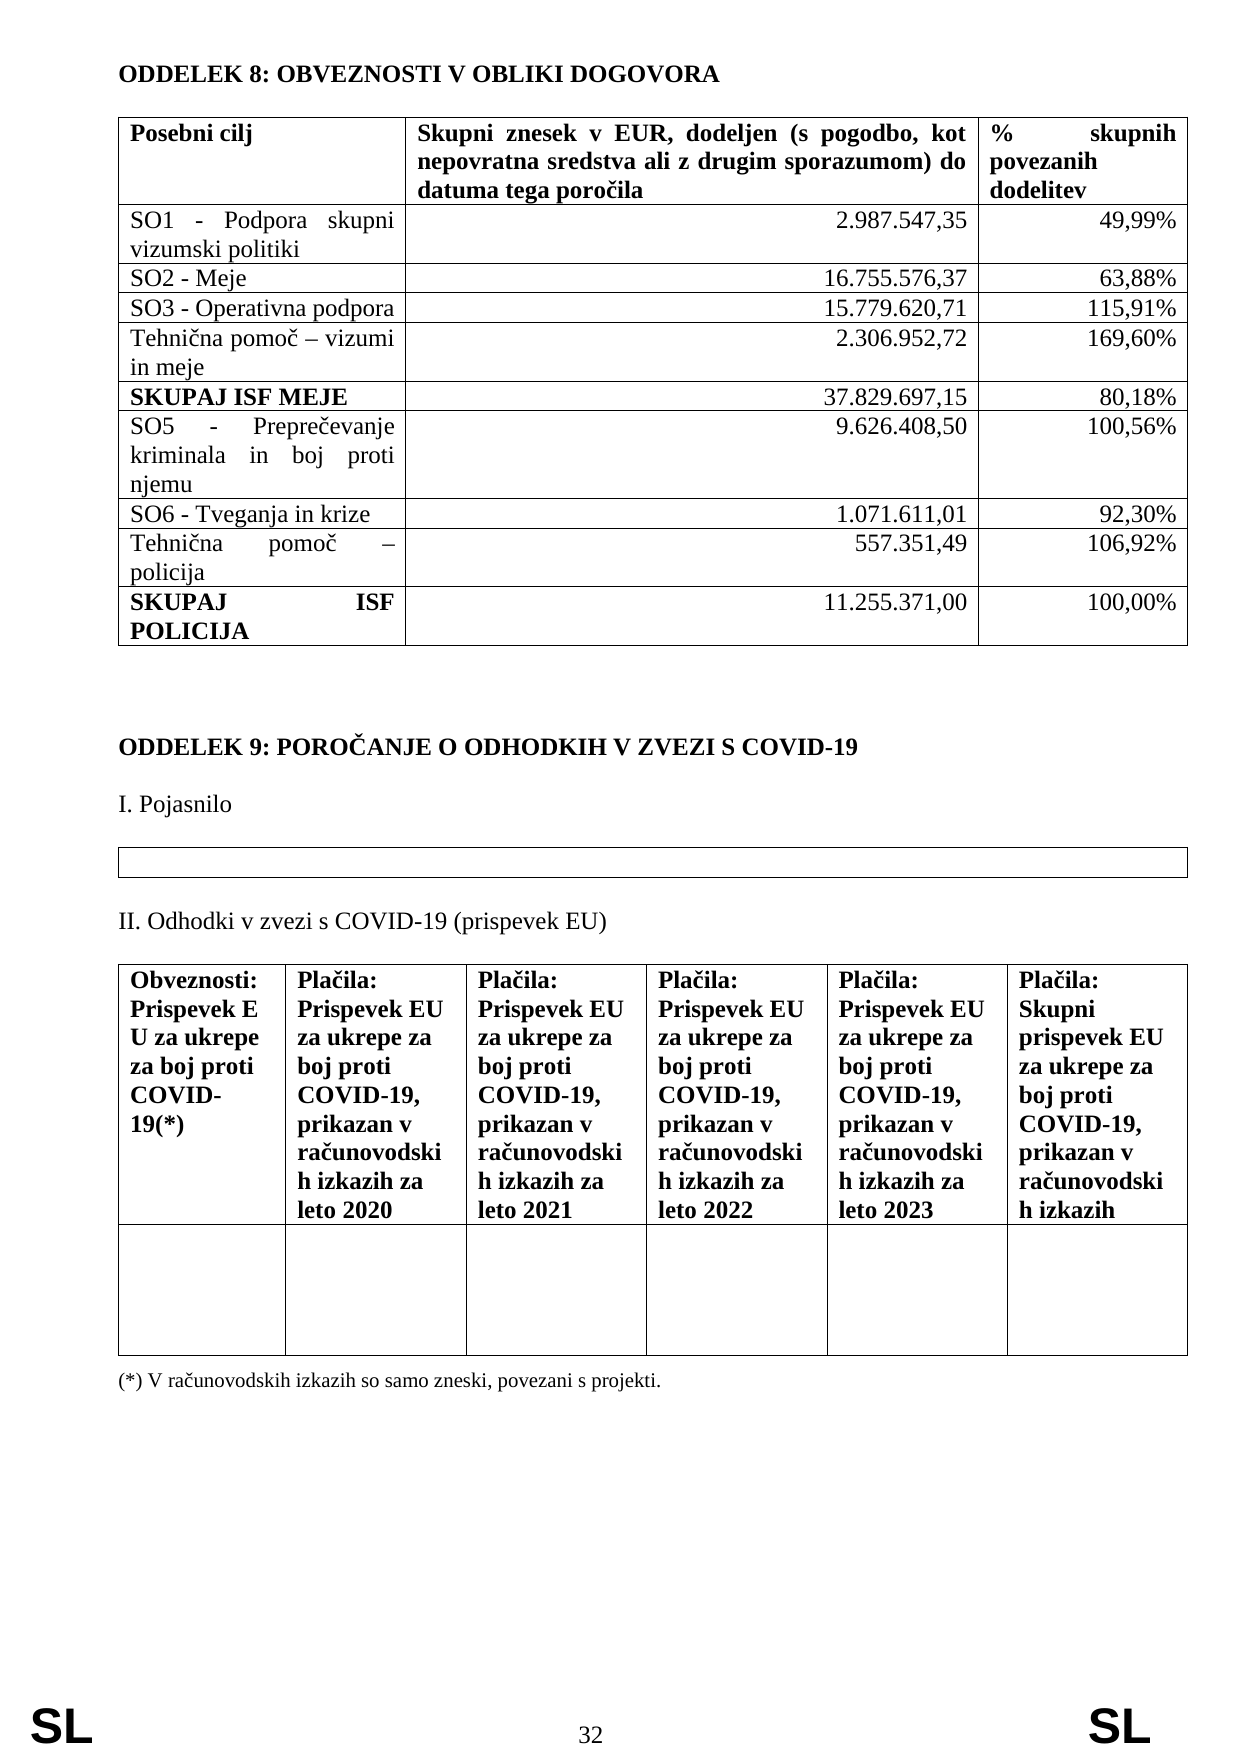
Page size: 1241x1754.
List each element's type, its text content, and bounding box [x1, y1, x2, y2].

subtitle ODDELEK 9: POROČANJE O ODHODKIH V ZVEZI S COVID-19 [118, 732, 1187, 761]
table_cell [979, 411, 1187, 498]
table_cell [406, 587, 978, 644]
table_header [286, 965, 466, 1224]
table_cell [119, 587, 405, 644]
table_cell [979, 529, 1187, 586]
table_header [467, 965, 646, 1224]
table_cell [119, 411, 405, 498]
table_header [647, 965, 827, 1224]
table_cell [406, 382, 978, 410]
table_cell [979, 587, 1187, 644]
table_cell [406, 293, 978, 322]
text I. Pojasnilo [118, 789, 1187, 818]
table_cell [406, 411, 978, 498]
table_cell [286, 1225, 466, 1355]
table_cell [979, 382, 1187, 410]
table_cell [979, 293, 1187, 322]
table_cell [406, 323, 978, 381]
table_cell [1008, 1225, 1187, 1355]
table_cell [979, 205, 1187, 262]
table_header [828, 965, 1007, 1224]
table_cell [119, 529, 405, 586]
text II. Odhodki v zvezi s COVID-19 (prispevek EU) [118, 906, 1187, 935]
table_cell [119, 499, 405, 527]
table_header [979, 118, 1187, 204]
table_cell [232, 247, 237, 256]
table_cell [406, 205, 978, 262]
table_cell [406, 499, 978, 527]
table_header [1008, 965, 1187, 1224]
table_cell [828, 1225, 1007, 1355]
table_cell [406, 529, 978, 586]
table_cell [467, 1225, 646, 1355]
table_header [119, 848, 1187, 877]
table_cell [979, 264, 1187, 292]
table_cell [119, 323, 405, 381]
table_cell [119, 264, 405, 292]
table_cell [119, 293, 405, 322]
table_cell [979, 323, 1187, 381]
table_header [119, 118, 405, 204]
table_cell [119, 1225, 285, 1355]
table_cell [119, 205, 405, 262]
subtitle ODDELEK 8: OBVEZNOSTI V OBLIKI DOGOVORA [118, 59, 1187, 88]
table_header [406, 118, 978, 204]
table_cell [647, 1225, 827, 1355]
text (*) V računovodskih izkazih so samo zneski, povezani s projekti. [118, 1368, 1187, 1392]
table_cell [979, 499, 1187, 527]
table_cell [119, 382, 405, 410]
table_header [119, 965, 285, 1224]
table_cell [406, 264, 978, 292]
